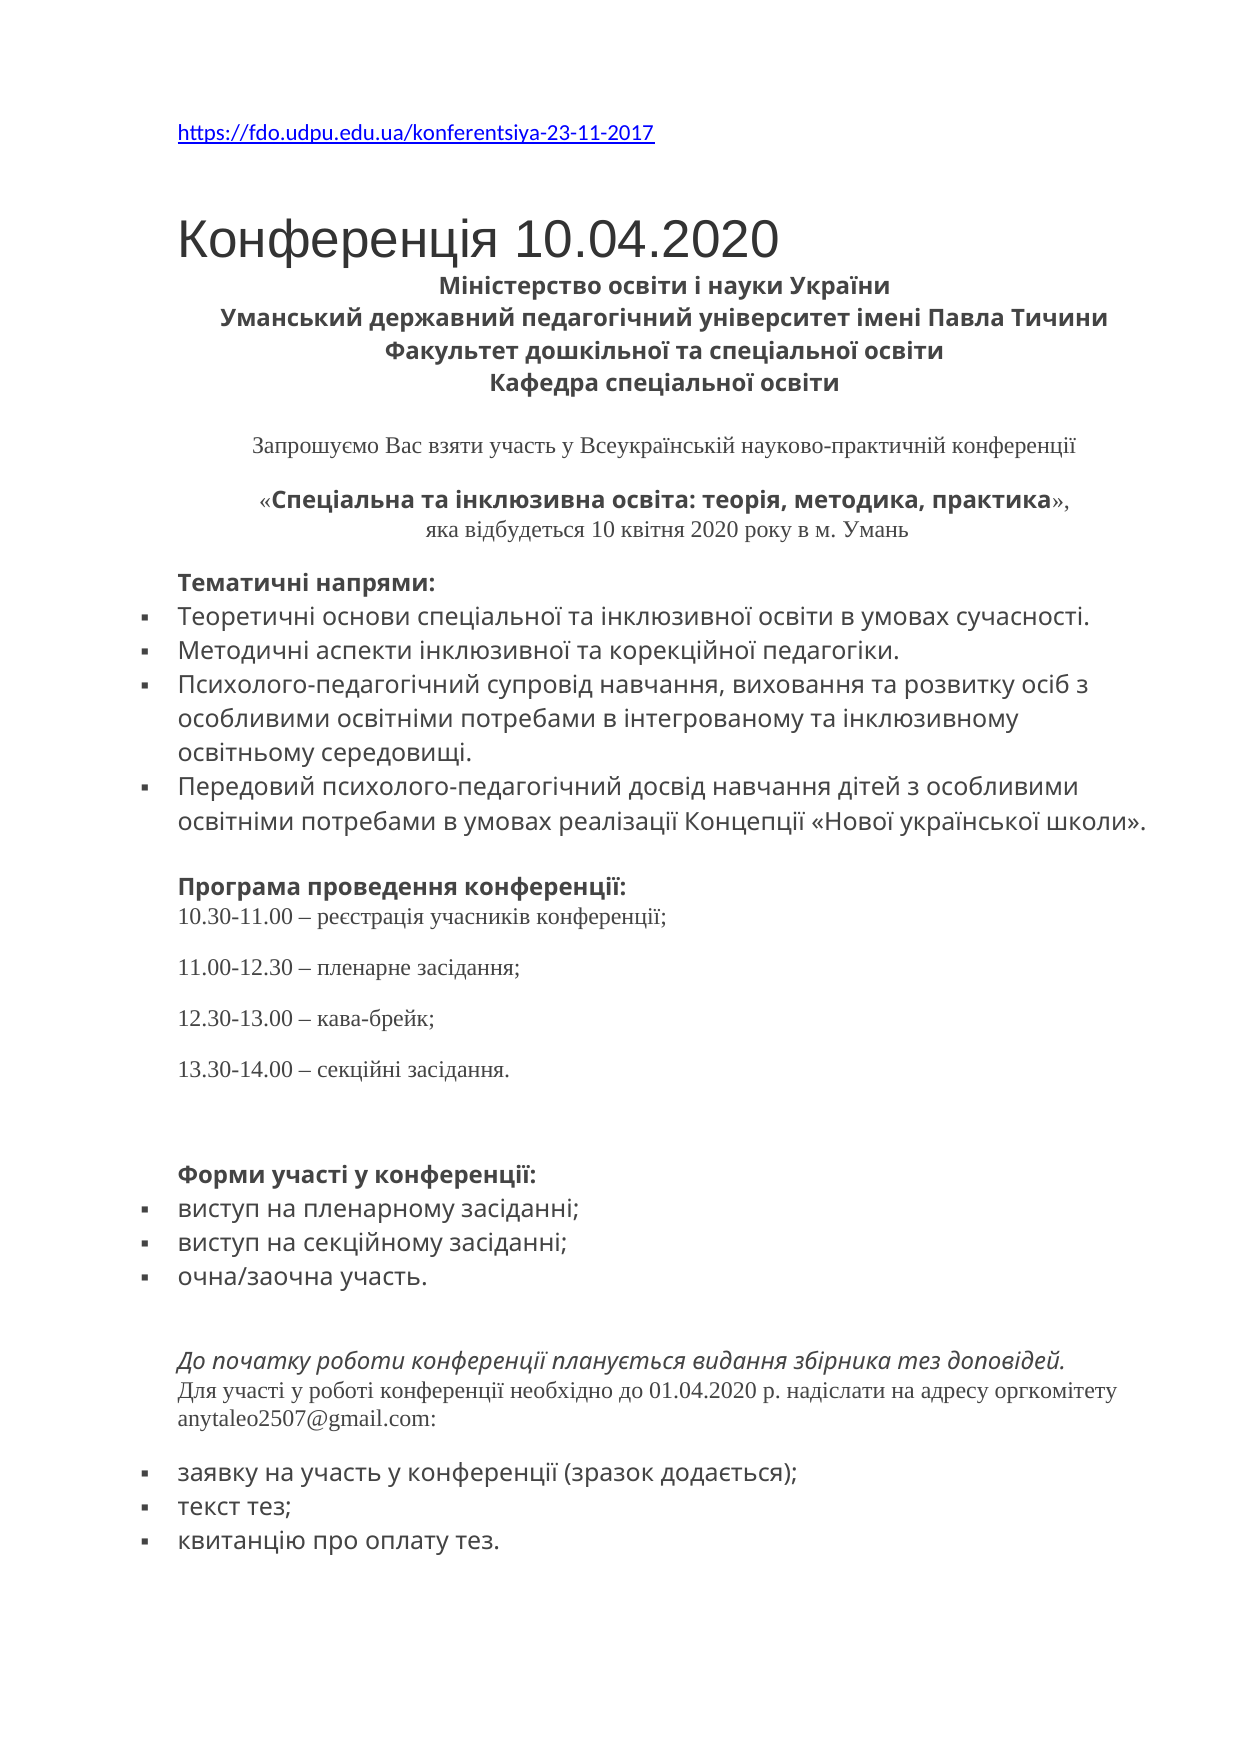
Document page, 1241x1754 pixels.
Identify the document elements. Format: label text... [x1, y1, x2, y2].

text 12.30-13.00 – кава-брейк; [177, 1004, 1152, 1032]
text Конференція 10.04.2020 [177, 207, 1152, 268]
list очна/заочна участь. [140, 1258, 1152, 1292]
text https://fdo.udpu.edu.ua/konferentsiya-23-11-2017 [177, 118, 1152, 146]
list Передовий психолого-педагогічний досвід навчання дітей з особливими освітніми потребами в умовах реалізації Концепції «Нової української школи». [140, 769, 1152, 837]
text Програма проведення конференції: [177, 870, 1152, 902]
list виступ на пленарному засіданні; [140, 1190, 1152, 1224]
text Запрошуємо Вас взяти участь у Всеукраїнській науково-практичній конференції [177, 431, 1152, 459]
text Для участі у роботі конференції необхідно до 01.04.2020 р. надіслати на адресу оргкомітету anytaleo2507@gmail.com: [177, 1376, 1152, 1431]
text Форми участі у конференції: [177, 1158, 1152, 1190]
list заявку на участь у конференції (зразок додається); [140, 1455, 1152, 1489]
text яка відбудеться 10 квітня 2020 року в м. Умань [177, 515, 1152, 543]
text До початку роботи конференції планується видання збірника тез доповідей. [177, 1343, 1152, 1376]
text «Спеціальна та інклюзивна освіта: теорія, методика, практика», [177, 482, 1152, 515]
text Факультет дошкільної та спеціальної освіти [177, 334, 1152, 366]
list текст тез; [140, 1489, 1152, 1523]
list Психолого-педагогічний супровід навчання, виховання та розвитку осіб з особливими освітніми потребами в інтегрованому та інклюзивному освітньому середовищі. [140, 667, 1152, 769]
list Теоретичні основи спеціальної та інклюзивної освіти в умовах сучасності. [140, 599, 1152, 633]
text Міністерство освіти і науки України [177, 268, 1152, 301]
text 10.30-11.00 – реєстрація учасників конференції; [177, 902, 1152, 930]
list Методичні аспекти інклюзивної та корекційної педагогіки. [140, 633, 1152, 667]
text Кафедра спеціальної освіти [177, 366, 1152, 399]
text 13.30-14.00 – секційні засідання. [177, 1056, 1152, 1083]
list виступ на секційному засіданні; [140, 1224, 1152, 1258]
text Тематичні напрями: [177, 566, 1152, 599]
text 11.00-12.30 – пленарне засідання; [177, 953, 1152, 981]
list квитанцію про оплату тез. [140, 1523, 1152, 1557]
text Уманський державний педагогічний університет імені Павла Тичини [177, 301, 1152, 334]
